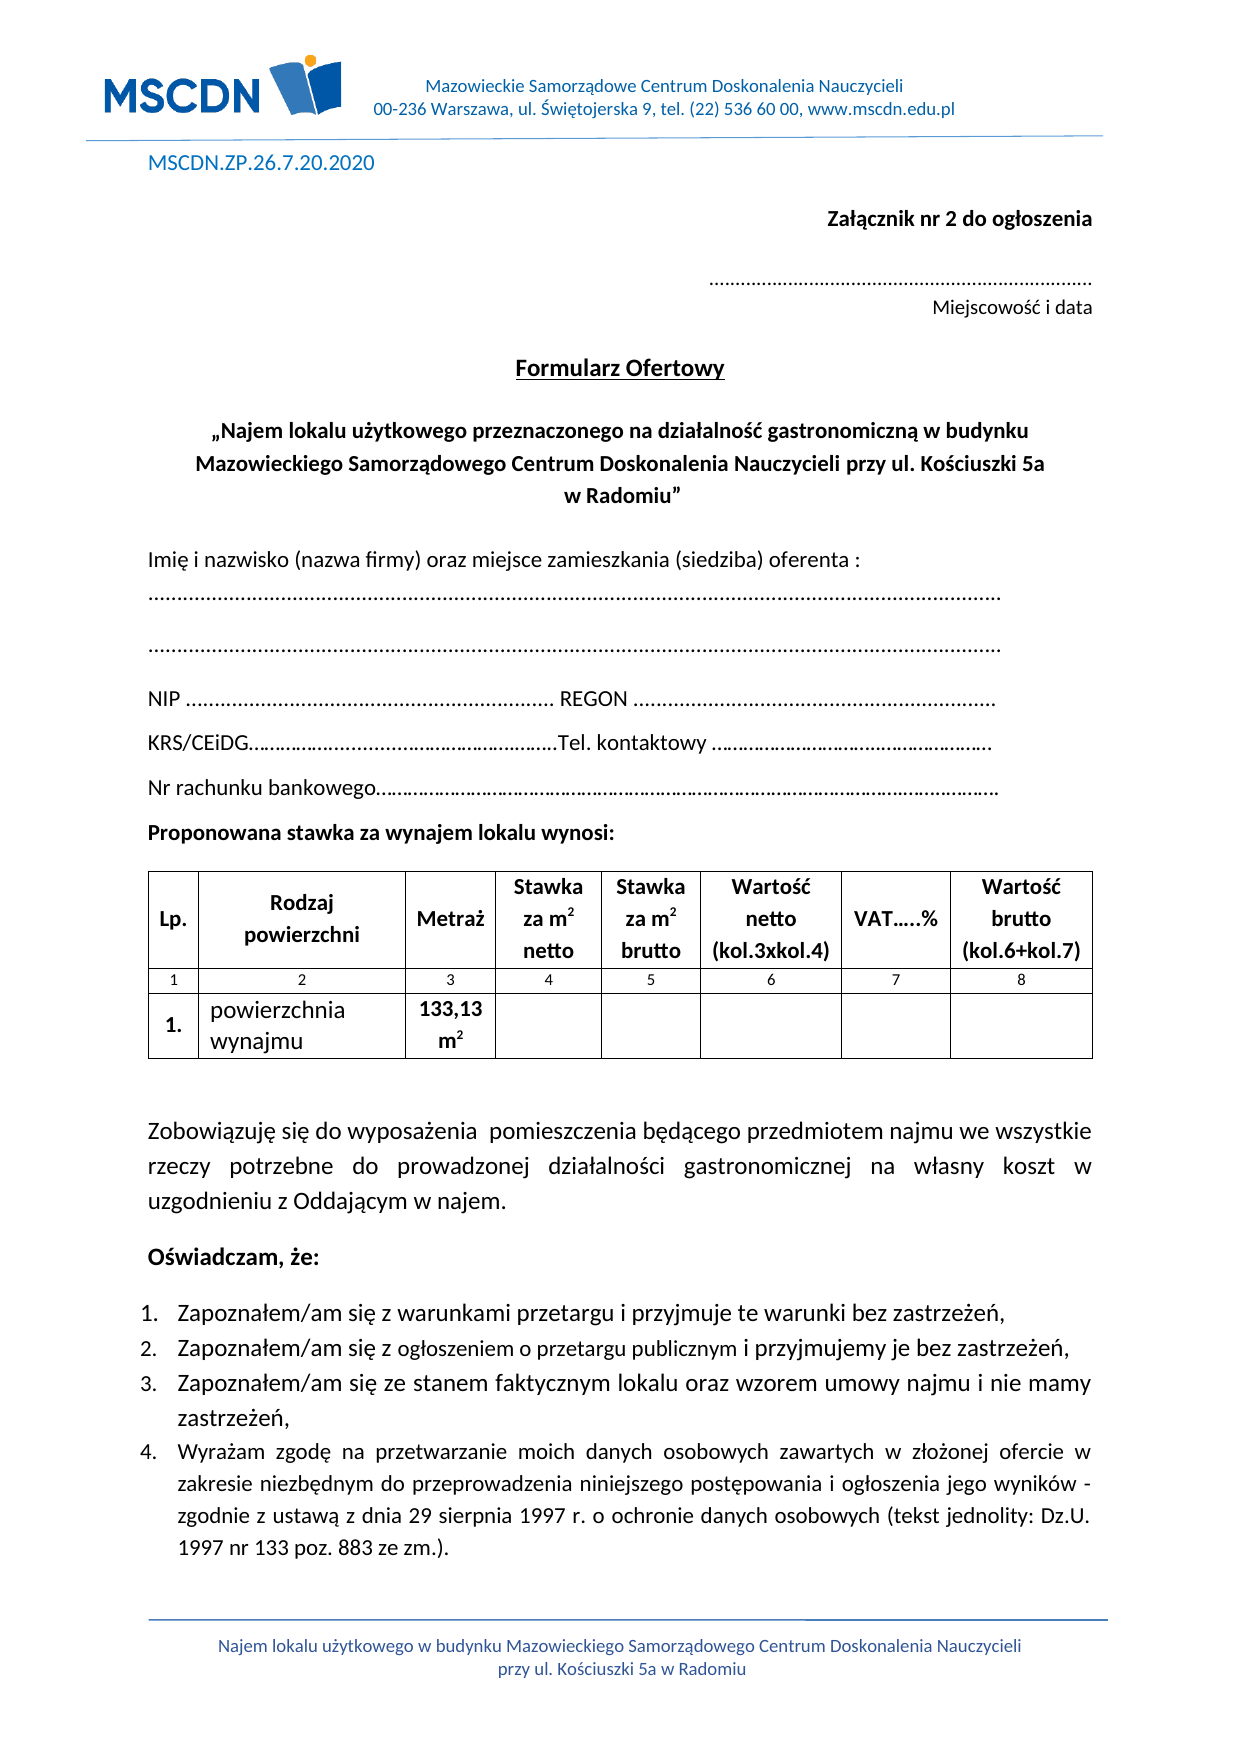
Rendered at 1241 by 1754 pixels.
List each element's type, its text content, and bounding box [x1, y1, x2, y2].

table_cell 2 [199, 969, 405, 993]
table_cell 133,13 m2 [406, 994, 495, 1058]
table_header Lp. [149, 872, 198, 968]
text Imię i nazwisko (nazwa firmy) oraz miejsce zamieszkania (siedziba) oferenta : [148, 545, 1093, 573]
table_cell [496, 994, 601, 1058]
list Zapoznałem/am się ze stanem faktycznym lokalu oraz wzorem umowy najmu i nie mamy zastrzeżeń, [140, 1367, 1093, 1432]
table_header Wartość brutto (kol.6+kol.7) [951, 872, 1092, 968]
table_cell powierzchnia wynajmu [199, 994, 405, 1058]
table_cell [701, 994, 841, 1058]
table_cell [602, 994, 700, 1058]
table_cell 8 [951, 969, 1092, 993]
table_cell 3 [406, 969, 495, 993]
table_cell [951, 994, 1092, 1058]
list Wyrażam zgodę na przetwarzanie moich danych osobowych zawartych w złożonej ofercie w zakresie niezbędnym do przeprowadzenia niniejszego postępowania i ogłoszenia jego wyników - zgodnie z ustawą z dnia 29 sierpnia 1997 r. o ochronie danych osobowych (tekst jednolity: Dz.U. 1997 nr 133 poz. 883 ze zm.). [140, 1437, 1093, 1561]
table_cell 1 [149, 969, 198, 993]
text Zobowiązuję się do wyposażenia pomieszczenia będącego przedmiotem najmu we wszystkie rzeczy potrzebne do prowadzonej działalności gastronomicznej na własny koszt w uzgodnieniu z Oddającym w najem. [148, 1115, 1093, 1216]
text Miejscowość i data [148, 294, 1093, 319]
text Nr rachunku bankowego……………………………………………………………………………………….……..………. [148, 773, 1093, 801]
table_header Metraż [406, 872, 495, 968]
table_header Stawka za m2 netto [496, 872, 601, 968]
table_cell 1. [149, 994, 198, 1058]
text KRS/CEiDG……………...............……………….……..Tel. kontaktowy …………………………..………………… [148, 728, 1093, 756]
text Proponowana stawka za wynajem lokalu wynosi: [148, 818, 1093, 846]
table_header VAT…..% [842, 872, 950, 968]
text „Najem lokalu użytkowego przeznaczonego na działalność gastronomiczną w budynku Mazowieckiego Samorządowego Centrum Doskonalenia Nauczycieli przy ul. Kościuszki 5a w Radomiu” [148, 417, 1093, 509]
table_cell 7 [842, 969, 950, 993]
list Zapoznałem/am się z ogłoszeniem o przetargu publicznym i przyjmujemy je bez zastrzeżeń, [140, 1332, 1093, 1362]
table_header Rodzaj powierzchni [199, 872, 405, 968]
table_header Stawka za m2 brutto [602, 872, 700, 968]
list Zapoznałem/am się z warunkami przetargu i przyjmuje te warunki bez zastrzeżeń, [140, 1297, 1093, 1327]
table_cell 5 [602, 969, 700, 993]
table_cell 6 [701, 969, 841, 993]
table_cell [842, 994, 950, 1058]
picture [104, 55, 342, 115]
text NIP ................................................................ REGON ............................................................... [148, 684, 1093, 712]
text .................................................................................................................................................... [148, 578, 1093, 606]
text .................................................................................................................................................... [148, 631, 1093, 659]
subtitle Załącznik nr 2 do ogłoszenia [148, 204, 1093, 232]
table_cell 4 [496, 969, 601, 993]
table_header Wartość netto (kol.3xkol.4) [701, 872, 841, 968]
text ......................................................................... [148, 265, 1093, 290]
subtitle Formularz Ofertowy [148, 352, 1093, 383]
text Oświadczam, że: [148, 1241, 1093, 1272]
